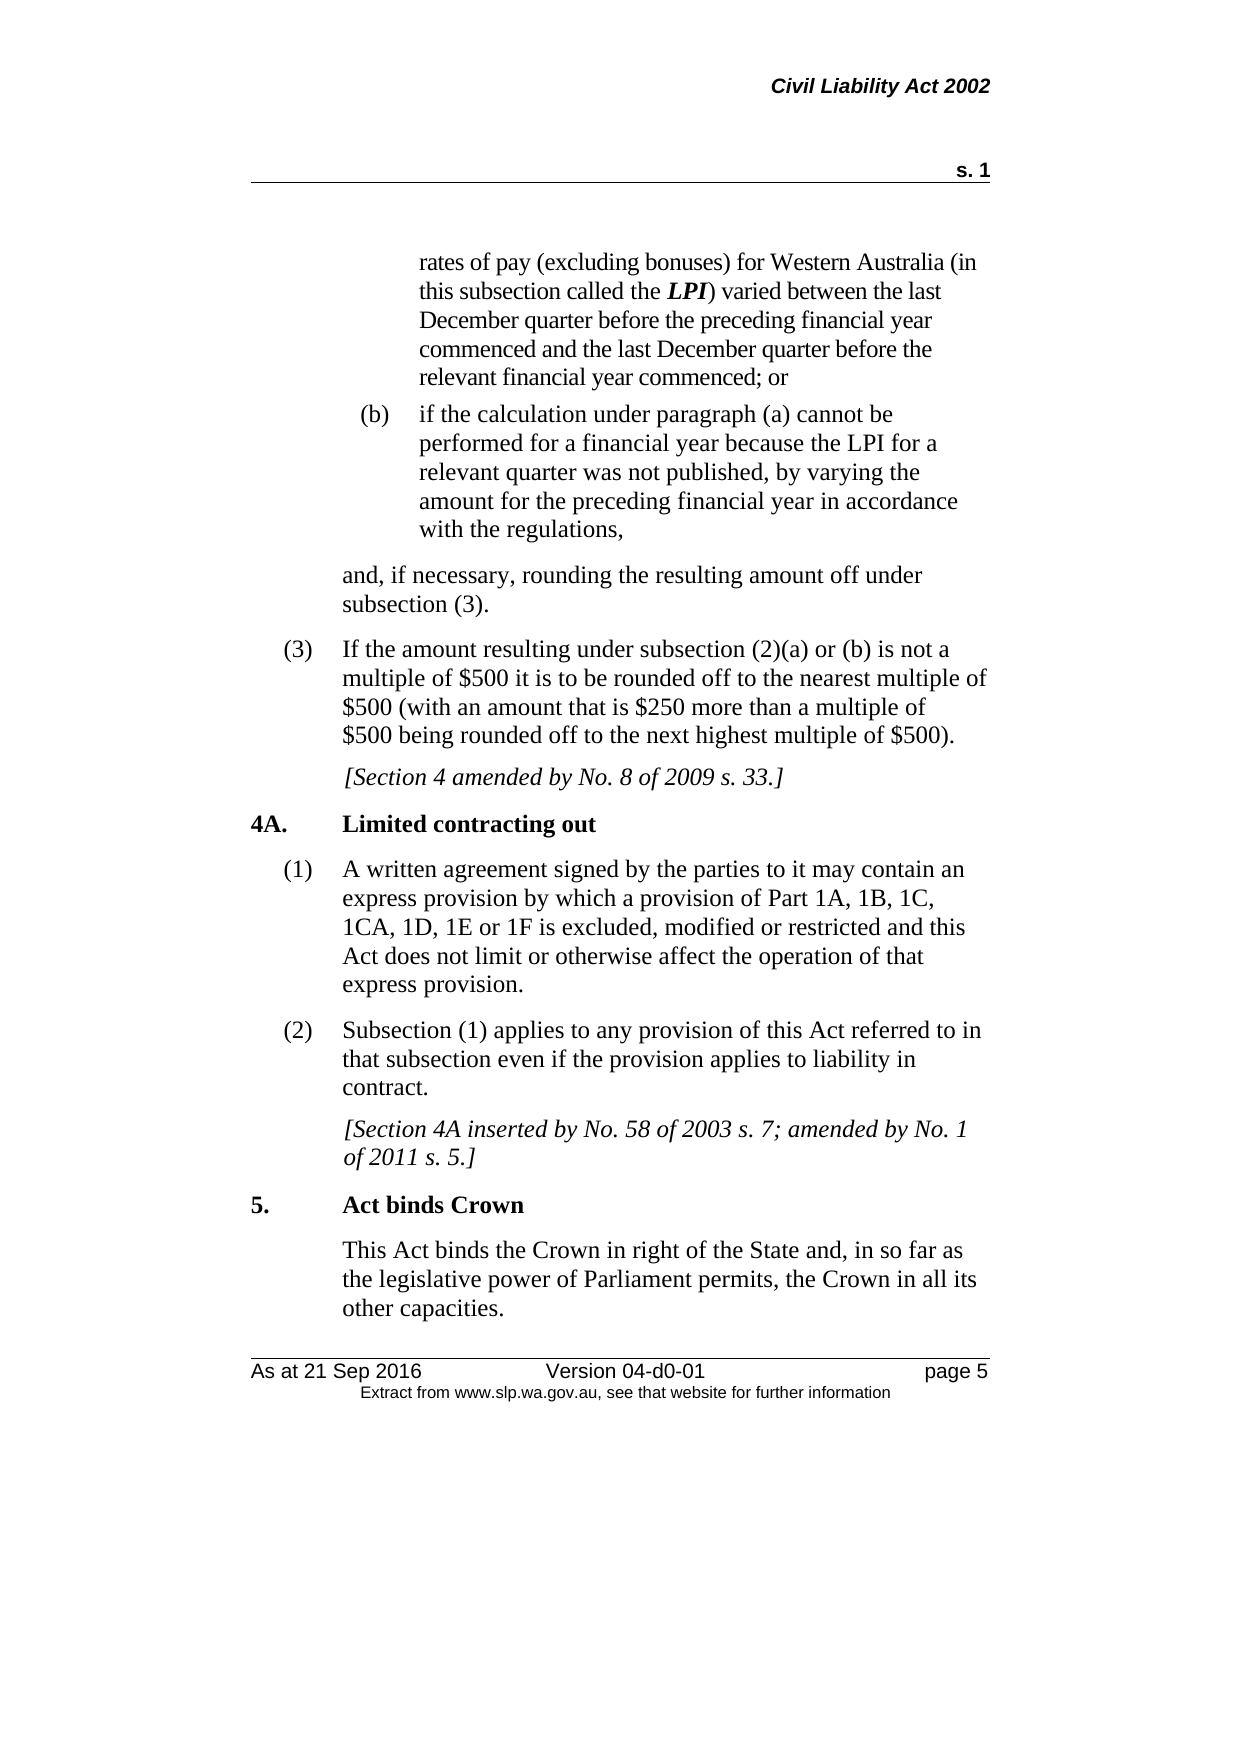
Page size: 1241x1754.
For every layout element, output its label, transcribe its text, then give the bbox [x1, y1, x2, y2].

text (1) A written agreement signed by the parties to it may contain an express provision by which a provision of Part 1A, 1B, 1C, 1CA, 1D, 1E or 1F is excluded, modified or restricted and this Act does not limit or otherwise affect the operation of that express provision. [251, 854, 990, 998]
text This Act binds the Crown in right of the State and, in so far as the legislative power of Parliament permits, the Crown in all its other capacities. [251, 1235, 990, 1322]
subtitle 4A. Limited contracting out [251, 809, 990, 838]
text (2) Subsection (1) applies to any provision of this Act referred to in that subsection even if the provision applies to liability in contract. [251, 1015, 990, 1101]
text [251, 247, 990, 391]
subtitle 5. Act binds Crown [251, 1190, 990, 1219]
text (b) if the calculation under paragraph (a) cannot be performed for a financial year because the LPI for a relevant quarter was not published, by varying the amount for the preceding financial year in accordance with the regulations, [251, 399, 990, 543]
text (3) If the amount resulting under subsection (2)(a) or (b) is not a multiple of $500 it is to be rounded off to the nearest multiple of $500 (with an amount that is $250 more than a multiple of $500 being rounded off to the next highest multiple of $500). [251, 634, 990, 749]
text [Section 4A inserted by No. 58 of 2003 s. 7; amended by No. 1 of 2011 s. 5.] [251, 1114, 990, 1171]
text and, if necessary, rounding the resulting amount off under subsection (3). [251, 560, 990, 617]
text [Section 4 amended by No. 8 of 2009 s. 33.] [251, 762, 990, 790]
